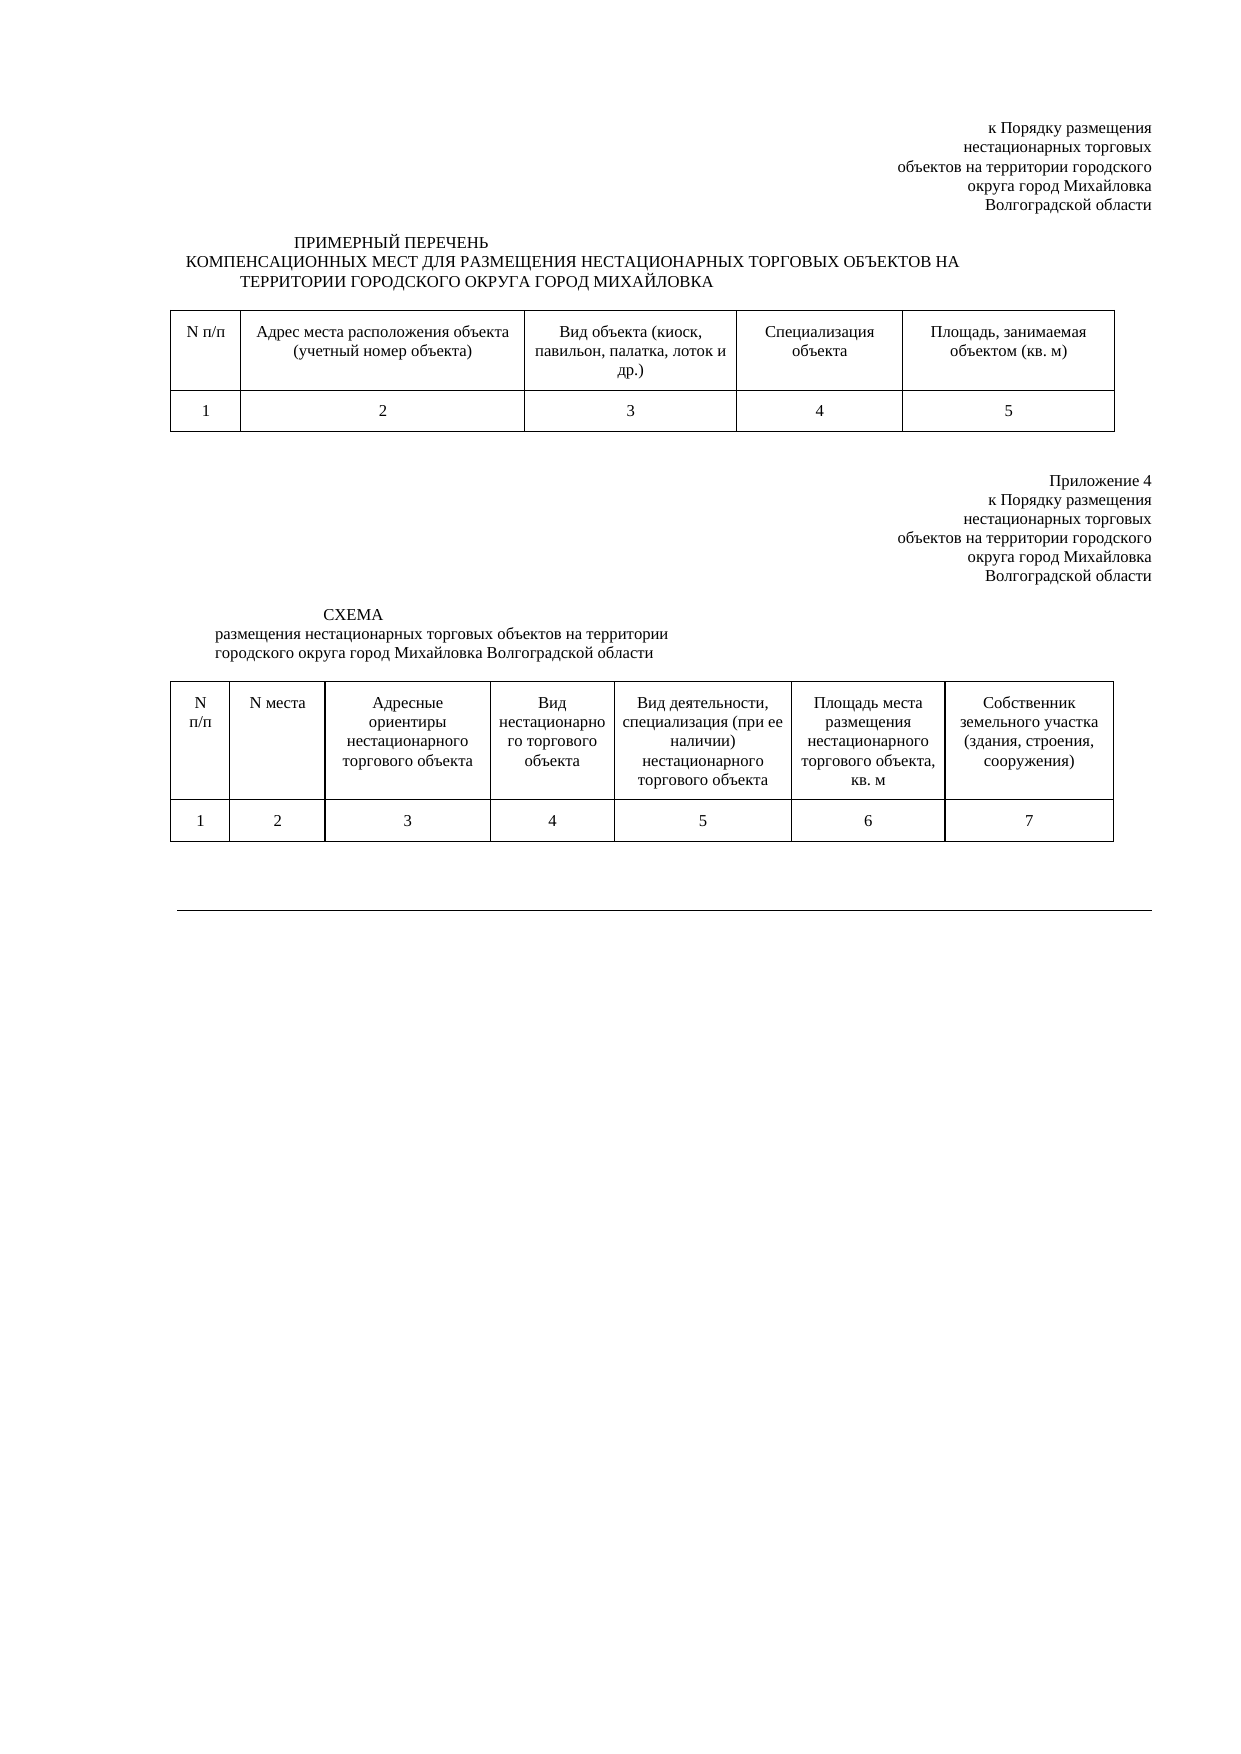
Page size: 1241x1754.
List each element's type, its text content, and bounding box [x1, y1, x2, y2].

table_cell 2 [230, 800, 324, 841]
text ТЕРРИТОРИИ ГОРОДСКОГО ОКРУГА ГОРОД МИХАЙЛОВКА [177, 271, 1152, 291]
text объектов на территории городского [177, 528, 1152, 547]
table_header Адресные ориентиры нестационарного торгового объекта [326, 682, 490, 799]
table_cell 1 [171, 391, 240, 431]
table_cell 4 [491, 800, 614, 841]
table_cell 7 [946, 800, 1113, 841]
text округа город Михайловка [177, 547, 1152, 566]
table_header Специализация объекта [737, 311, 902, 389]
text Волгоградской области [177, 195, 1152, 214]
table_header N п/п [171, 682, 229, 799]
table_header Площадь места размещения нестационарного торгового объекта, кв. м [792, 682, 944, 799]
table_cell 4 [737, 391, 902, 431]
text к Порядку размещения [177, 118, 1152, 137]
text нестационарных торговых [177, 509, 1152, 528]
table_cell 3 [326, 800, 490, 841]
table_cell 2 [241, 391, 524, 431]
table_cell 5 [903, 391, 1114, 431]
text к Порядку размещения [177, 489, 1152, 509]
table_cell 6 [792, 800, 944, 841]
text СХЕМА [177, 604, 1152, 624]
text Волгоградской области [177, 566, 1152, 585]
text нестационарных торговых [177, 137, 1152, 156]
table_header Собственник земельного участка (здания, строения, сооружения) [946, 682, 1113, 799]
table_cell 5 [615, 800, 791, 841]
text КОМПЕНСАЦИОННЫХ МЕСТ ДЛЯ РАЗМЕЩЕНИЯ НЕСТАЦИОНАРНЫХ ТОРГОВЫХ ОБЪЕКТОВ НА [177, 252, 1152, 271]
text городского округа город Михайловка Волгоградской области [177, 643, 1152, 662]
text округа город Михайловка [177, 176, 1152, 195]
table_header Вид объекта (киоск, павильон, палатка, лоток и др.) [525, 311, 736, 389]
text объектов на территории городского [177, 156, 1152, 176]
table_header Вид нестационарного торгового объекта [491, 682, 614, 799]
text размещения нестационарных торговых объектов на территории [177, 624, 1152, 643]
table_cell 3 [525, 391, 736, 431]
text ПРИМЕРНЫЙ ПЕРЕЧЕНЬ [177, 233, 1152, 252]
table_header N п/п [171, 311, 240, 389]
text Приложение 4 [177, 470, 1152, 489]
table_header N места [230, 682, 324, 799]
table_header Адрес места расположения объекта (учетный номер объекта) [241, 311, 524, 389]
table_header Вид деятельности, специализация (при ее наличии) нестационарного торгового объекта [615, 682, 791, 799]
table_header Площадь, занимаемая объектом (кв. м) [903, 311, 1114, 389]
table_cell 1 [171, 800, 229, 841]
